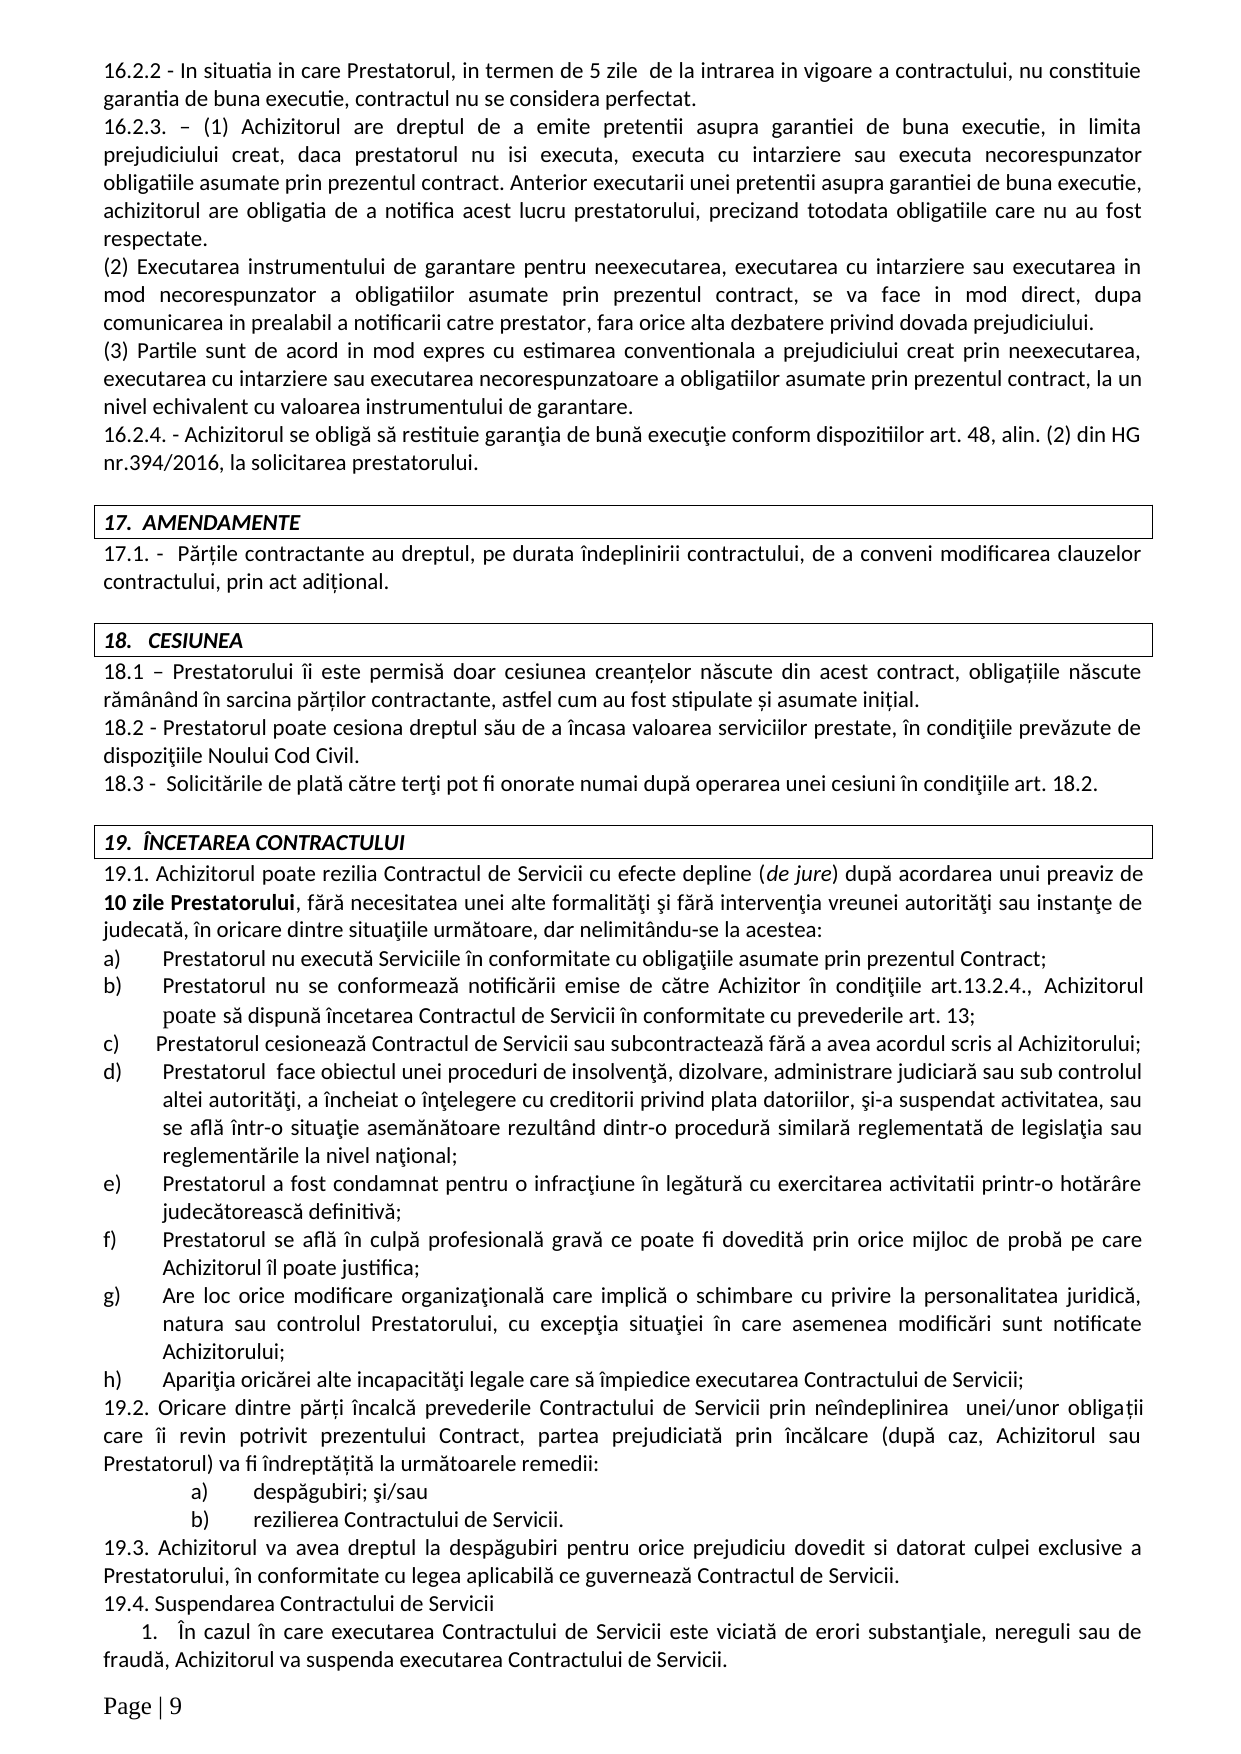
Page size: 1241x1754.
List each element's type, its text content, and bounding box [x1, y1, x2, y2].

text 16.2.3. – (1) Achizitorul are dreptul de a emite pretentii asupra garantiei de buna executie, in limita prejudiciului creat, daca prestatorul nu isi executa, executa cu intarziere sau executa necorespunzator obligatiile asumate prin prezentul contract. Anterior executarii unei pretentii asupra garantiei de buna executie, achizitorul are obligatia de a notifica acest lucru prestatorului, precizand totodata obligatiile care nu au fost respectate. [103, 112, 1144, 252]
text h) Apariţia oricărei alte incapacităţi legale care să împiedice executarea Contractului de Servicii; [103, 1365, 1144, 1393]
text g) Are loc orice modificare organizaţională care implică o schimbare cu privire la personalitatea juridică, natura sau controlul Prestatorului, cu excepţia situaţiei în care asemenea modificări sunt notificate Achizitorului; [103, 1281, 1144, 1365]
text 19. Încetarea contractului [95, 826, 1152, 858]
text (3) Partile sunt de acord in mod expres cu estimarea conventionala a prejudiciului creat prin neexecutarea, executarea cu intarziere sau executarea necorespunzatoare a obligatiilor asumate prin prezentul contract, la un nivel echivalent cu valoarea instrumentului de garantare. [103, 336, 1144, 421]
text 16.2.4. - Achizitorul se obligă să restituie garanţia de bună execuţie conform dispozitiilor art. 48, alin. (2) din HG nr.394/2016, la solicitarea prestatorului. [103, 421, 1144, 477]
text 19.2. Oricare dintre părţi încalcă prevederile Contractului de Servicii prin neîndeplinirea unei/unor obligaţii care îi revin potrivit prezentului Contract, partea prejudiciată prin încălcare (după caz, Achizitorul sau Prestatorul) va fi îndreptăţită la următoarele remedii: [103, 1393, 1144, 1477]
text 19.1. Achizitorul poate rezilia Contractul de Servicii cu efecte depline (de jure) după acordarea unui preaviz de 10 zile Prestatorului, fără necesitatea unei alte formalităţi şi fără intervenţia vreunei autorităţi sau instanţe de judecată, în oricare dintre situaţiile următoare, dar nelimitându-se la acestea: [103, 859, 1144, 944]
text 16.2.2 - In situatia in care Prestatorul, in termen de 5 zile de la intrarea in vigoare a contractului, nu constituie garantia de buna executie, contractul nu se considera perfectat. [103, 56, 1144, 112]
text b) rezilierea Contractului de Servicii. [191, 1505, 1144, 1533]
text a) despăgubiri; şi/sau [191, 1477, 1144, 1505]
text d) Prestatorul face obiectul unei proceduri de insolvenţă, dizolvare, administrare judiciară sau sub controlul altei autorităţi, a încheiat o înţelegere cu creditorii privind plata datoriilor, şi-a suspendat activitatea, sau se află într-o situaţie asemănătoare rezultând dintr-o procedură similară reglementată de legislaţia sau reglementările la nivel naţional; [103, 1057, 1144, 1169]
text f) Prestatorul se află în culpă profesională gravă ce poate fi dovedită prin orice mijloc de probă pe care Achizitorul îl poate justifica; [103, 1225, 1144, 1281]
text 19.3. Achizitorul va avea dreptul la despăgubiri pentru orice prejudiciu dovedit si datorat culpei exclusive a Prestatorului, în conformitate cu legea aplicabilă ce guvernează Contractul de Servicii. [103, 1533, 1144, 1589]
text 18.3 - Solicitările de plată către terţi pot fi onorate numai după operarea unei cesiuni în condiţiile art. 18.2. [103, 769, 1144, 797]
text a) Prestatorul nu execută Serviciile în conformitate cu obligaţiile asumate prin prezentul Contract; [103, 944, 1144, 972]
text 18.1 – Prestatorului îi este permisă doar cesiunea creanțelor născute din acest contract, obligațiile născute rămânând în sarcina părților contractante, astfel cum au fost stipulate și asumate inițial. [103, 657, 1144, 713]
text 18.2 - Prestatorul poate cesiona dreptul său de a încasa valoarea serviciilor prestate, în condiţiile prevăzute de dispoziţiile Noului Cod Civil. [103, 713, 1144, 769]
text 19.4. Suspendarea Contractului de Servicii [103, 1589, 1144, 1617]
list În cazul în care executarea Contractului de Servicii este viciată de erori substanţiale, nereguli sau de fraudă, Achizitorul va suspenda executarea Contractului de Servicii. [103, 1617, 1144, 1673]
text 17.1. - Părţile contractante au dreptul, pe durata îndeplinirii contractului, de a conveni modificarea clauzelor contractului, prin act adițional. [103, 539, 1144, 595]
text c) Prestatorul cesionează Contractul de Servicii sau subcontractează fără a avea acordul scris al Achizitorului; [103, 1029, 1144, 1057]
text (2) Executarea instrumentului de garantare pentru neexecutarea, executarea cu intarziere sau executarea in mod necorespunzator a obligatiilor asumate prin prezentul contract, se va face in mod direct, dupa comunicarea in prealabil a notificarii catre prestator, fara orice alta dezbatere privind dovada prejudiciului. [103, 252, 1144, 336]
text 17. Amendamente [95, 506, 1152, 538]
text b) Prestatorul nu se conformează notificării emise de către Achizitor în condiţiile art.13.2.4., Achizitorul poate să dispună încetarea Contractul de Servicii în conformitate cu prevederile art. 13; [103, 972, 1144, 1029]
text 18. Cesiunea [95, 624, 1152, 656]
text e) Prestatorul a fost condamnat pentru o infracţiune în legătură cu exercitarea activitatii printr-o hotărâre judecătorească definitivă; [103, 1169, 1144, 1225]
